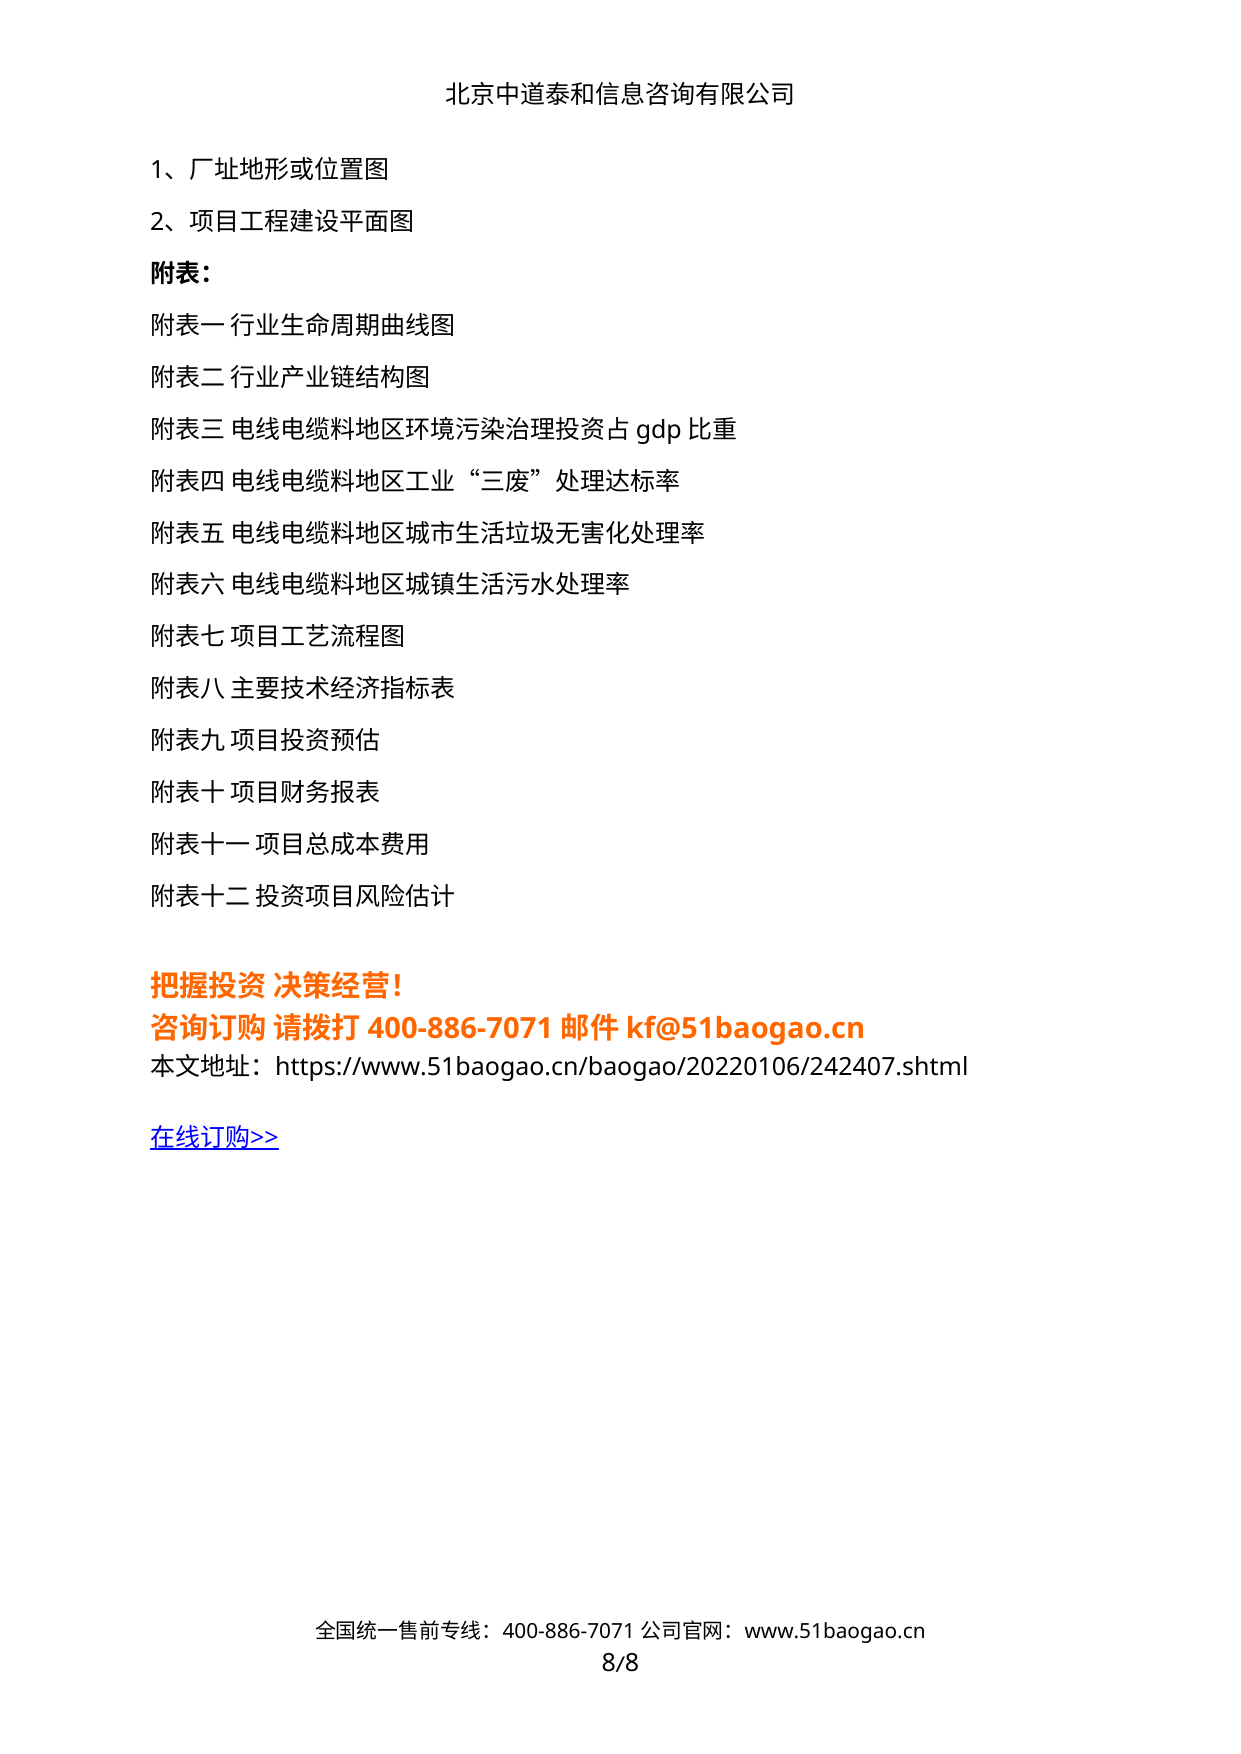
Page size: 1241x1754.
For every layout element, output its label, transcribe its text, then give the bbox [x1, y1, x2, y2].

text 把握投资 决策经营！咨询订购 请拨打 400-886-7071 邮件 kf@51baogao.cn本文地址：https://www.51baogao.cn/baogao/20220106/242407.shtml [150, 928, 1090, 1083]
text 附表五 电线电缆料地区城市生活垃圾无害化处理率 [150, 513, 1090, 549]
text 附表四 电线电缆料地区工业“三废”处理达标率 [150, 461, 1090, 497]
text 1、厂址地形或位置图 [150, 150, 1090, 186]
text 附表十 项目财务报表 [150, 772, 1090, 809]
text 附表十二 投资项目风险估计 [150, 876, 1090, 912]
text 附表八 主要技术经济指标表 [150, 669, 1090, 705]
text 附表三 电线电缆料地区环境污染治理投资占gdp比重 [150, 409, 1090, 446]
text 在线订购>> [150, 1083, 1090, 1153]
text 2、项目工程建设平面图 [150, 202, 1090, 238]
text 附表七 项目工艺流程图 [150, 617, 1090, 653]
text 附表一 行业生命周期曲线图 [150, 306, 1090, 342]
text 附表二 行业产业链结构图 [150, 357, 1090, 394]
text 附表： [150, 254, 1090, 290]
text 附表十一 项目总成本费用 [150, 824, 1090, 861]
text 附表九 项目投资预估 [150, 721, 1090, 757]
text 附表六 电线电缆料地区城镇生活污水处理率 [150, 565, 1090, 601]
